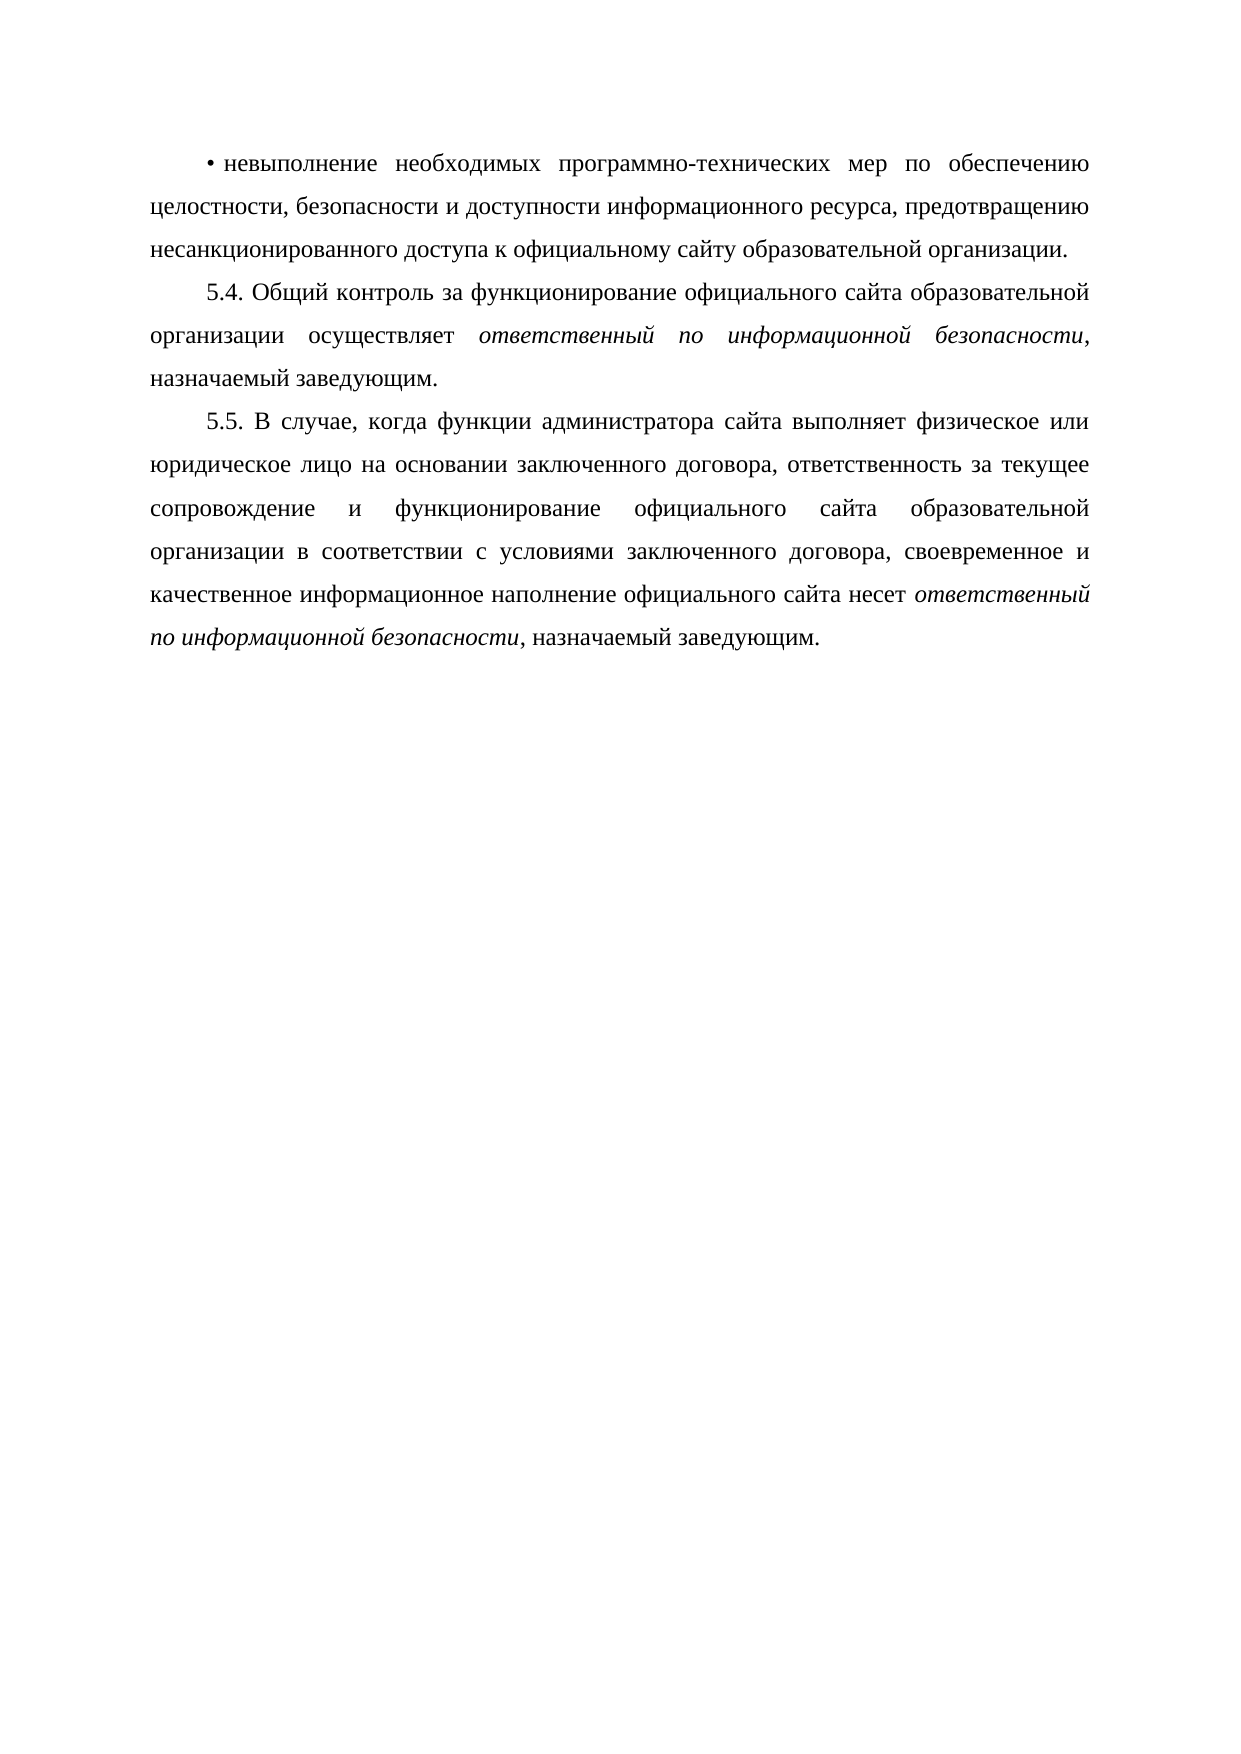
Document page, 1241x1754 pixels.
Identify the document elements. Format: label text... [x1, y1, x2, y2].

text 5.5. В случае, когда функции администратора сайта выполняет физическое или юридическое лицо на основании заключенного договора, ответственность за текущее сопровождение и функционирование официального сайта образовательной организации в соответствии с условиями заключенного договора, своевременное и качественное информационное наполнение официального сайта несет ответственный по информационной безопасности, назначаемый заведующим. [150, 406, 1090, 651]
text 5.4. Общий контроль за функционирование официального сайта образовательной организации осуществляет ответственный по информационной безопасности, назначаемый заведующим. [150, 277, 1090, 392]
text • невыполнение необходимых программно-технических мер по обеспечению целостности, безопасности и доступности информационного ресурса, предотвращению несанкционированного доступа к официальному сайту образовательной организации. [150, 148, 1090, 263]
